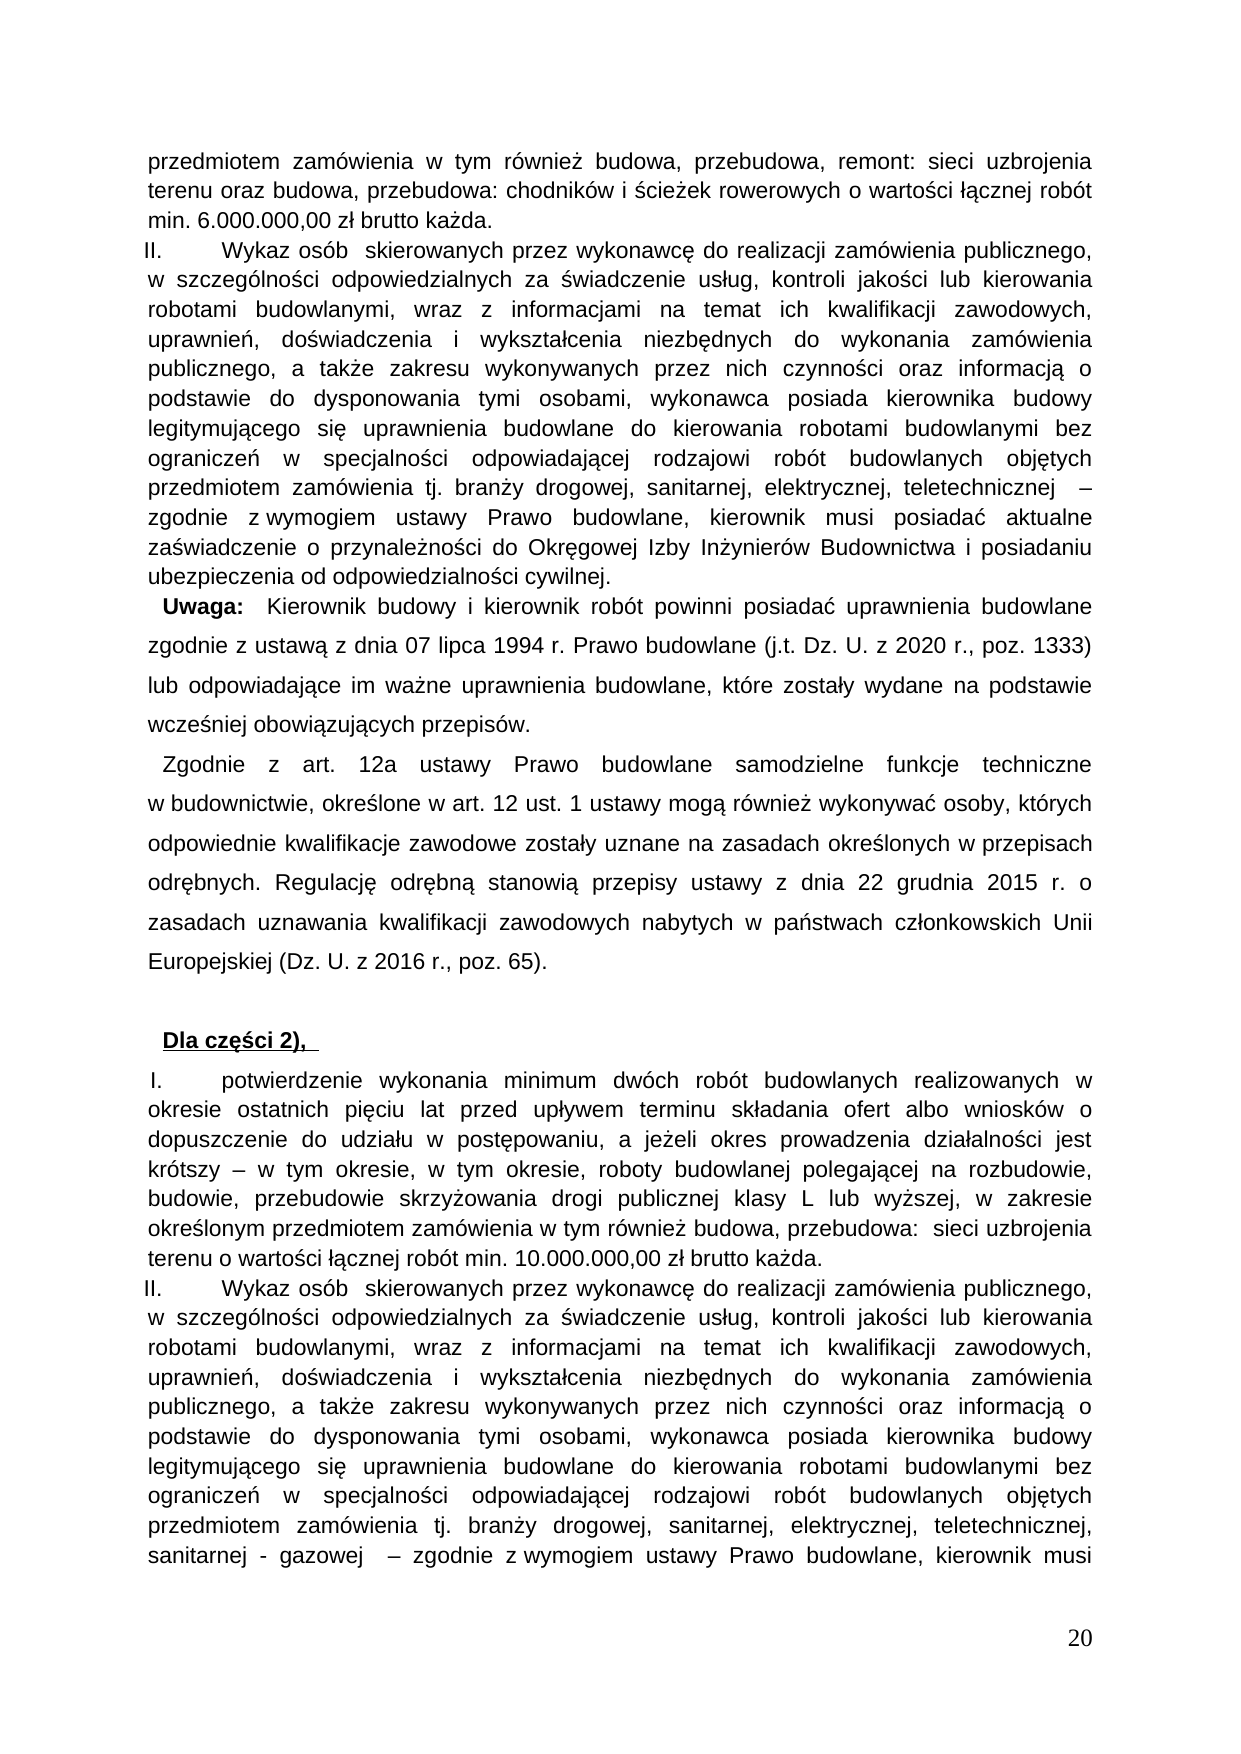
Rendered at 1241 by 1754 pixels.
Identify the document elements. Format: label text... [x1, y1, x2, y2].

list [148, 1274, 1093, 1568]
text Uwaga: Kierownik budowy i kierownik robót powinni posiadać uprawnienia budowlane zgodnie z ustawą z dnia 07 lipca 1994 r. Prawo budowlane (j.t. Dz. U. z 2020 r., poz. 1333) lub odpowiadające im ważne uprawnienia budowlane, które zostały wydane na podstawie wcześniej obowiązujących przepisów. [148, 593, 1093, 738]
list Wykaz osób skierowanych przez wykonawcę do realizacji zamówienia publicznego, w szczególności odpowiedzialnych za świadczenie usług, kontroli jakości lub kierowania robotami budowlanymi, wraz z informacjami na temat ich kwalifikacji zawodowych, uprawnień, doświadczenia i wykształcenia niezbędnych do wykonania zamówienia publicznego, a także zakresu wykonywanych przez nich czynności oraz informacją o podstawie do dysponowania tymi osobami, wykonawca posiada kierownika budowy legitymującego się uprawnienia budowlane do kierowania robotami budowlanymi bez ograniczeń w specjalności odpowiadającej rodzajowi robót budowlanych objętych przedmiotem zamówienia tj. branży drogowej, sanitarnej, elektrycznej, teletechnicznej – zgodnie z wymogiem ustawy Prawo budowlane, kierownik musi posiadać aktualne zaświadczenie o przynależności do Okręgowej Izby Inżynierów Budownictwa i posiadaniu ubezpieczenia od odpowiedzialności cywilnej. [148, 237, 1093, 589]
text Zgodnie z art. 12a ustawy Prawo budowlane samodzielne funkcje techniczne w budownictwie, określone w art. 12 ust. 1 ustawy mogą również wykonywać osoby, których odpowiednie kwalifikacje zawodowe zostały uznane na zasadach określonych w przepisach odrębnych. Regulację odrębną stanowią przepisy ustawy z dnia 22 grudnia 2015 r. o zasadach uznawania kwalifikacji zawodowych nabytych w państwach członkowskich Unii Europejskiej (Dz. U. z 2016 r., poz. 65). [148, 751, 1093, 974]
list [148, 148, 1093, 233]
text Dla części 2), [148, 1027, 1093, 1053]
list potwierdzenie wykonania minimum dwóch robót budowlanych realizowanych w okresie ostatnich pięciu lat przed upływem terminu składania ofert albo wniosków o dopuszczenie do udziału w postępowaniu, a jeżeli okres prowadzenia działalności jest krótszy – w tym okresie, w tym okresie, roboty budowlanej polegającej na rozbudowie, budowie, przebudowie skrzyżowania drogi publicznej klasy L lub wyższej, w zakresie określonym przedmiotem zamówienia w tym również budowa, przebudowa: sieci uzbrojenia terenu o wartości łącznej robót min. 10.000.000,00 zł brutto każda. [148, 1067, 1093, 1271]
